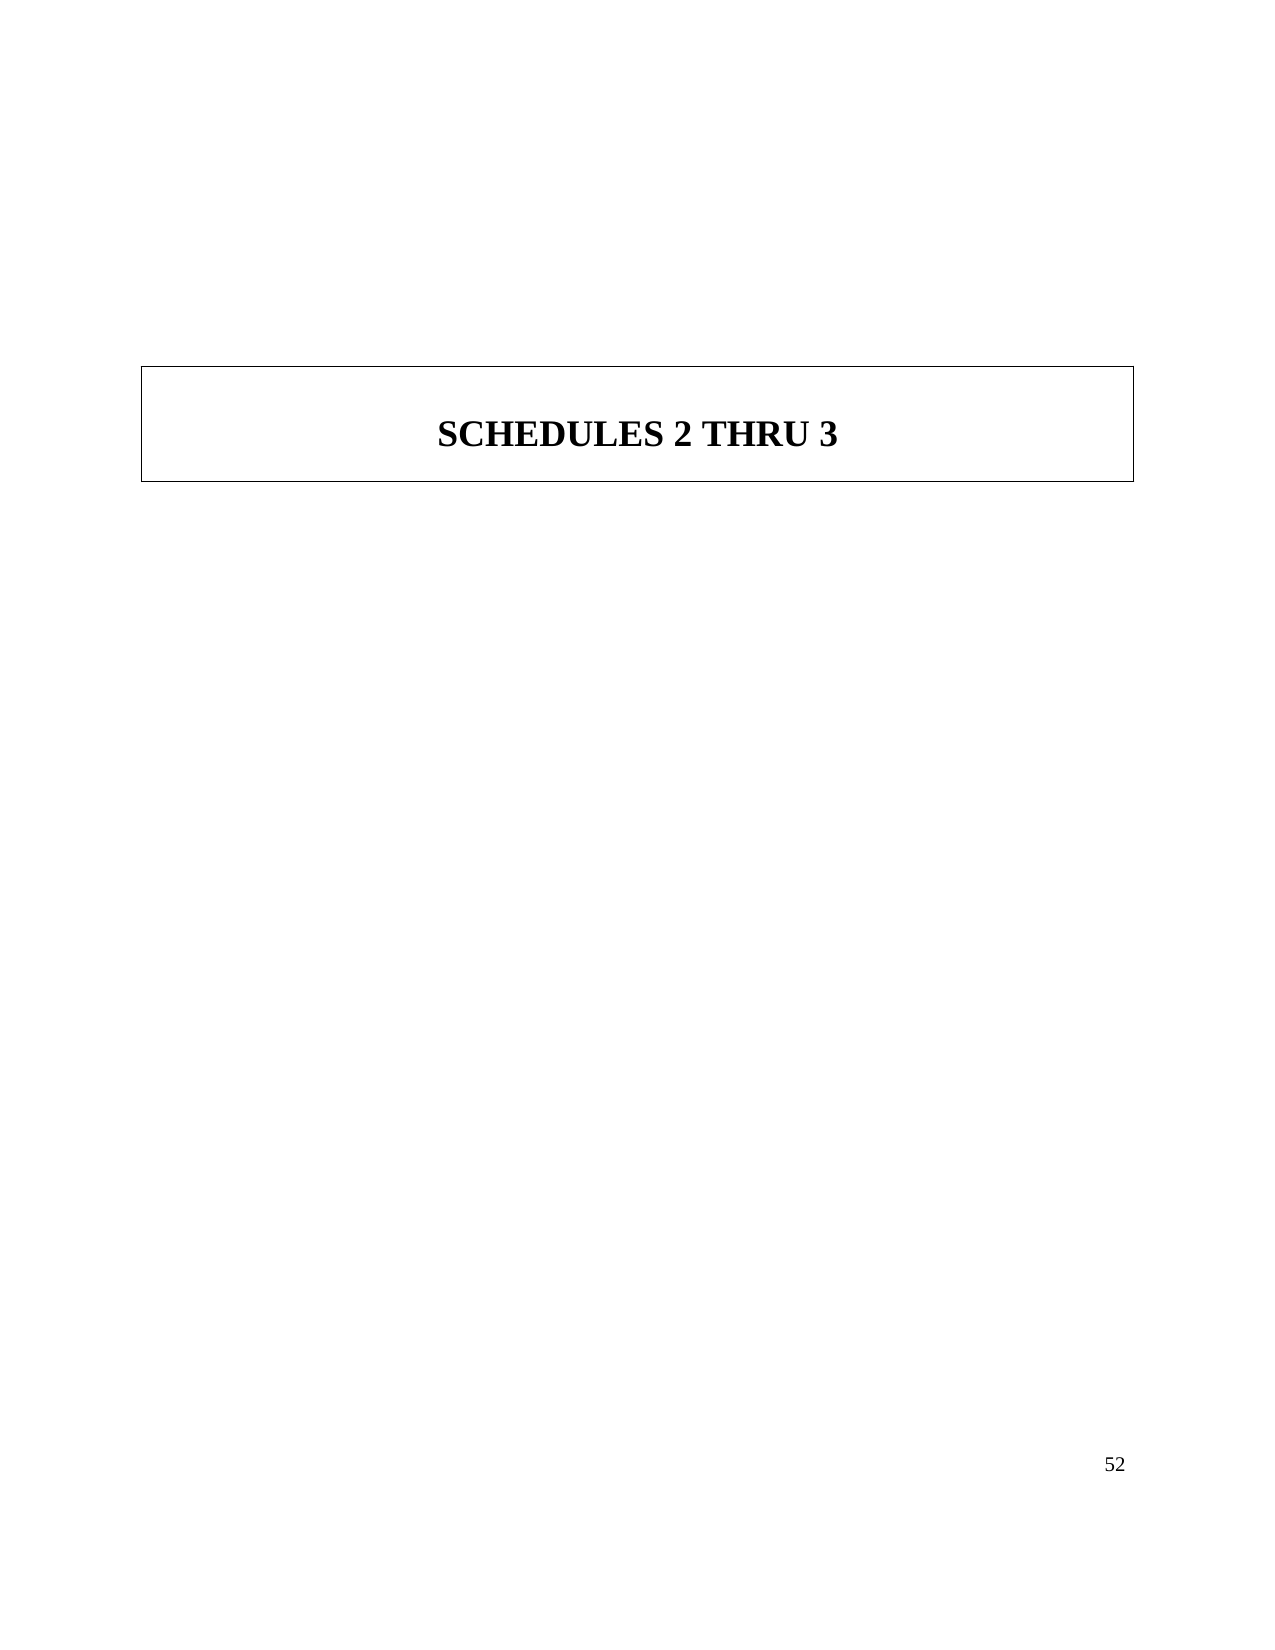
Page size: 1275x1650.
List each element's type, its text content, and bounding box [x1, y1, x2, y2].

text SCHEDULES 2 THRU 3 [150, 412, 1125, 455]
